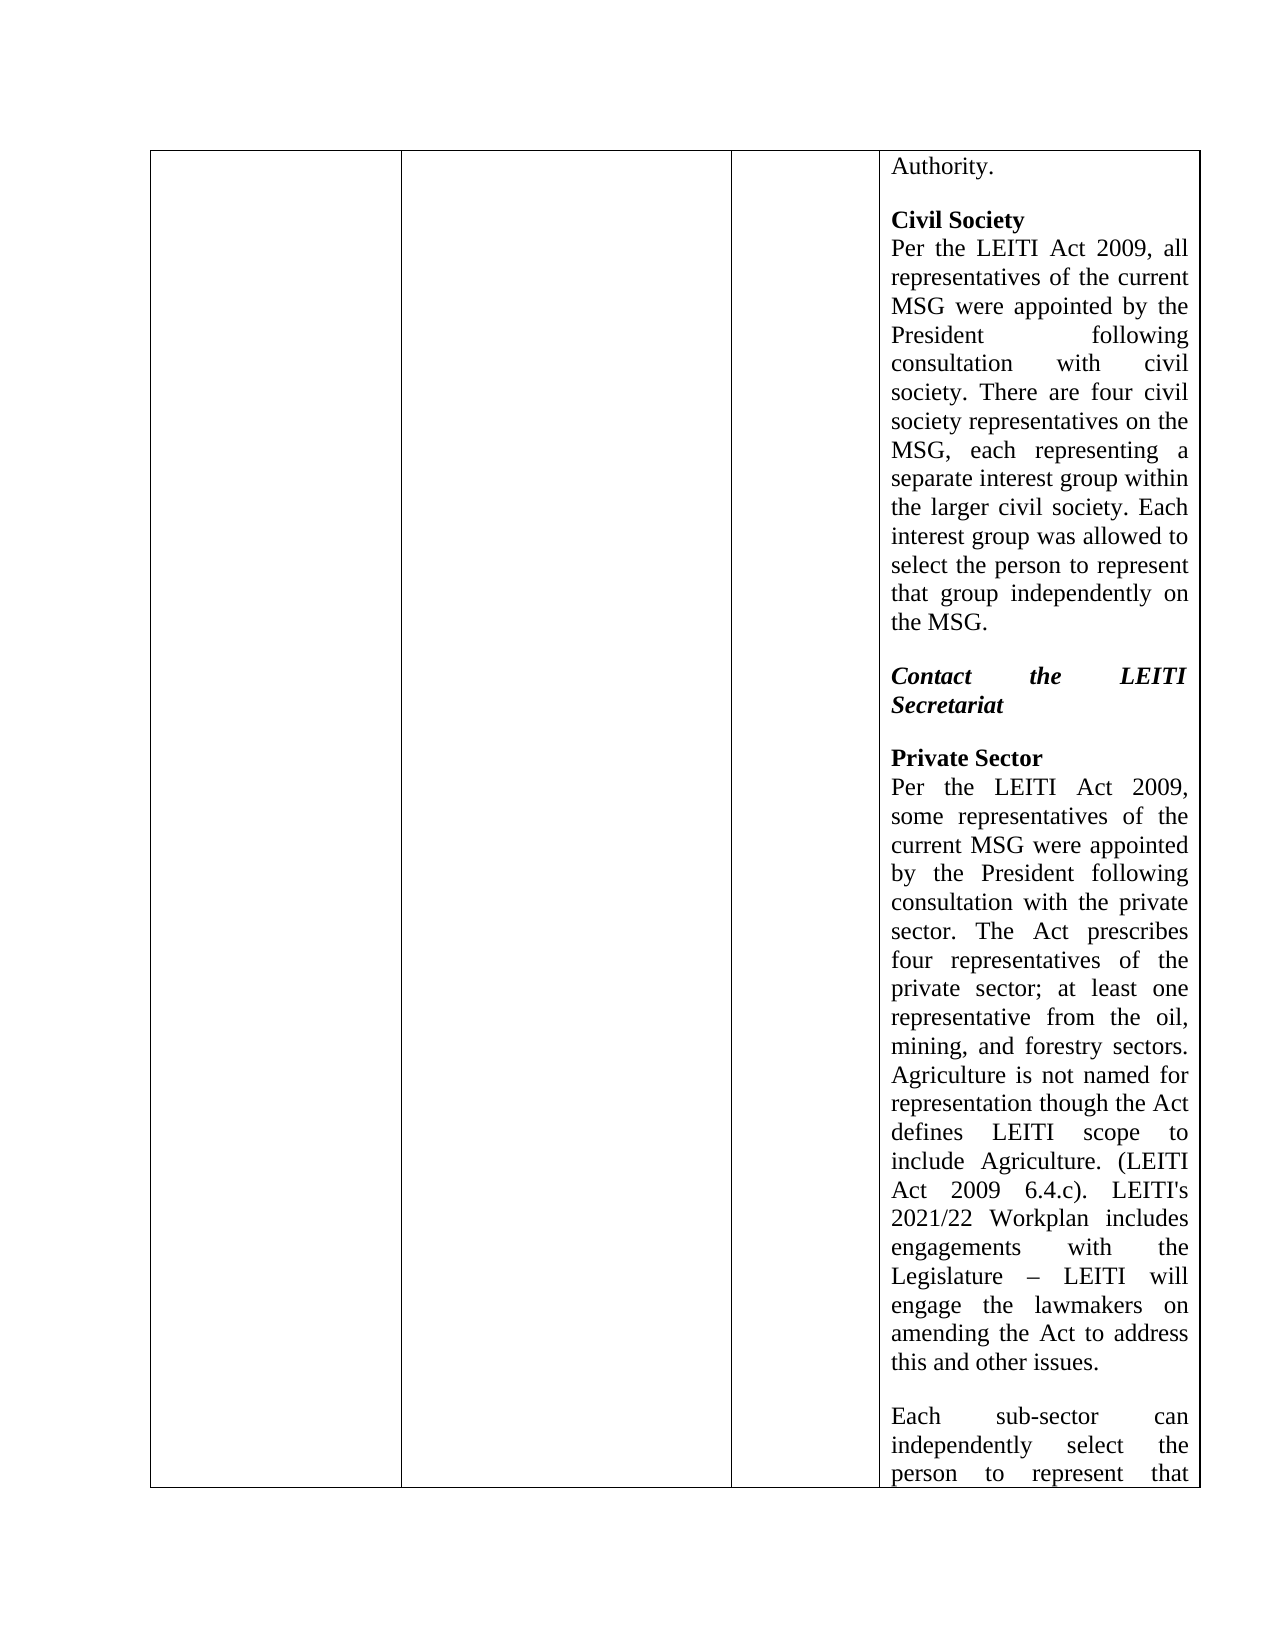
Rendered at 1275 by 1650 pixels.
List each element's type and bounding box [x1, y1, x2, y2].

table_cell [732, 151, 879, 1487]
table_cell [402, 151, 731, 1487]
table_cell [151, 151, 401, 1487]
table_cell [880, 151, 1199, 1487]
